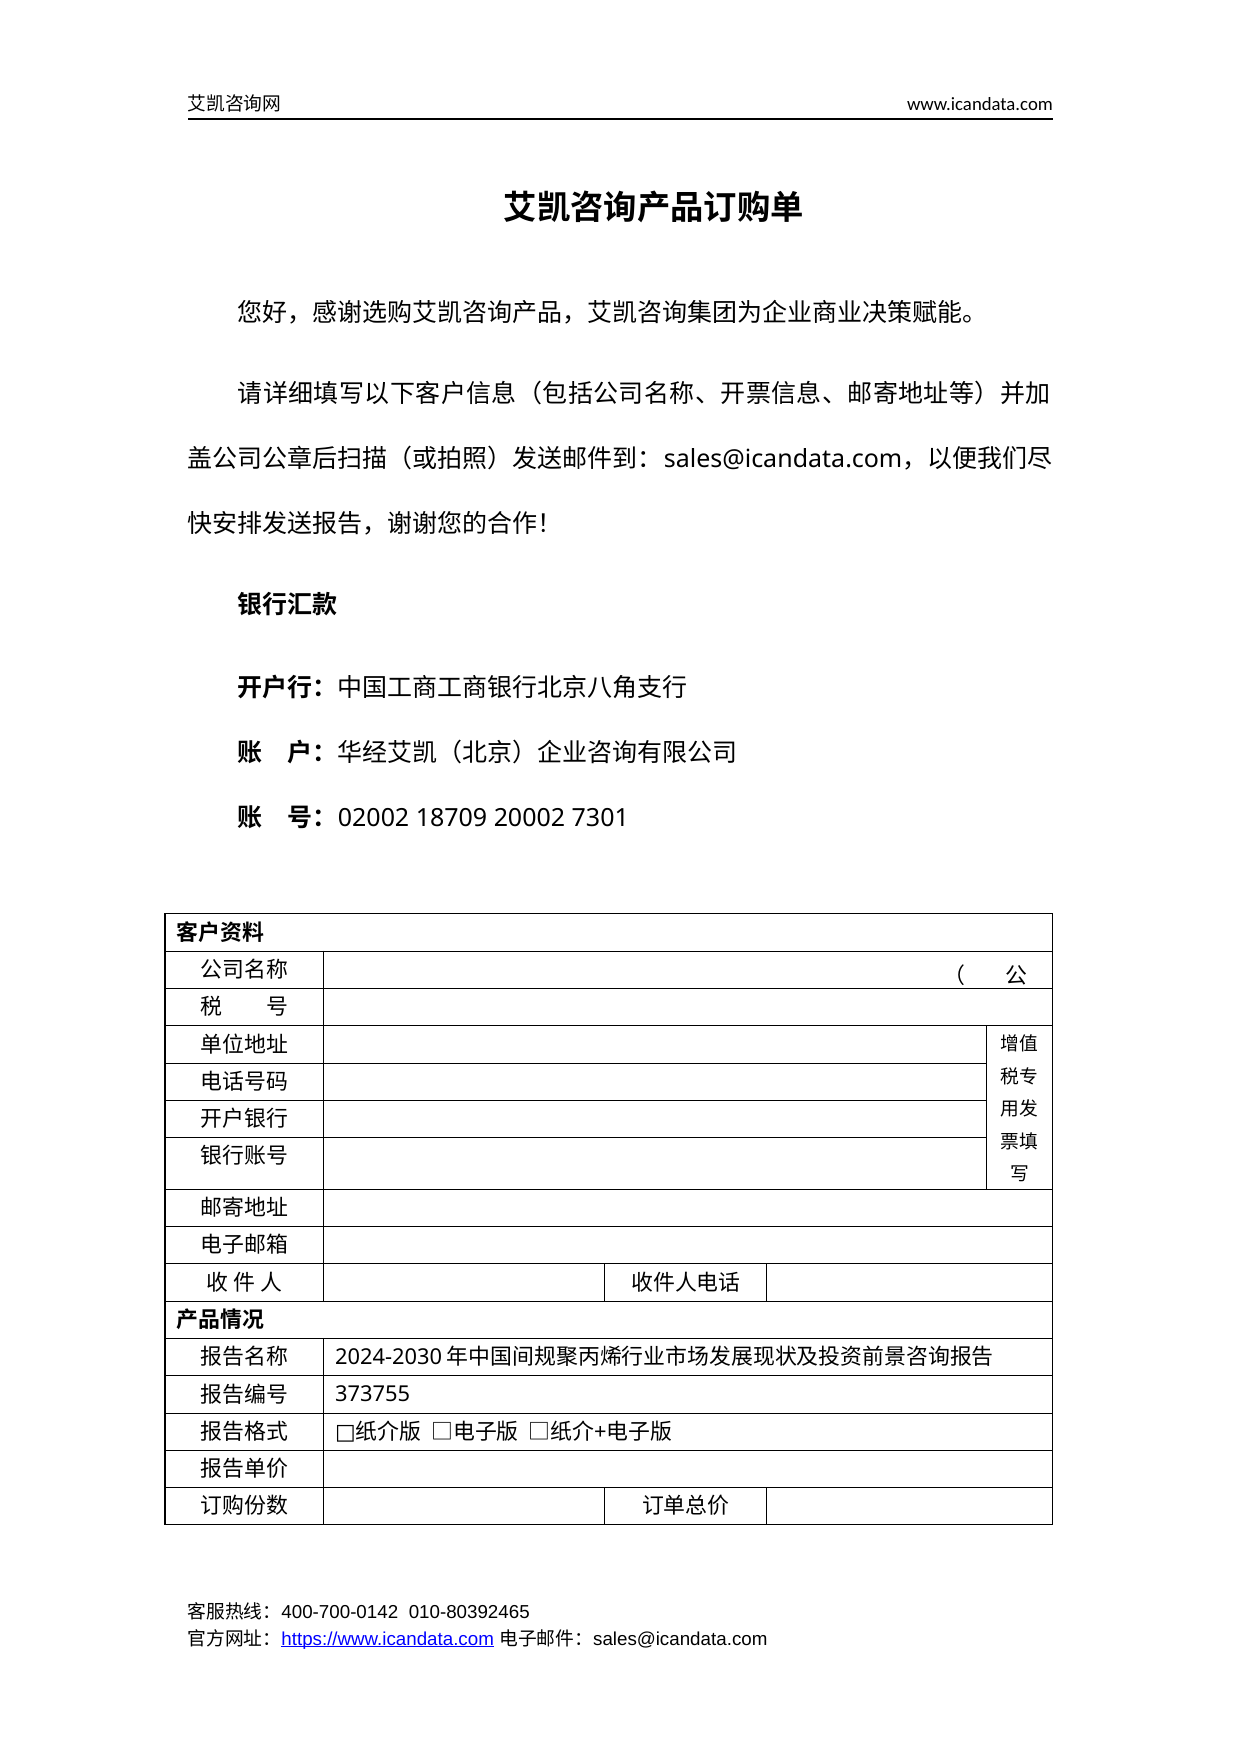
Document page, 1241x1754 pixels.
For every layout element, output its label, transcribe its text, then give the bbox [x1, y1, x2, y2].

table_cell [324, 1488, 604, 1524]
table_cell 报告名称 [166, 1339, 323, 1375]
table_cell 373755 [324, 1376, 1052, 1412]
table_cell [324, 1064, 986, 1100]
table_header 客户资料 [166, 914, 1052, 951]
table_cell [767, 1488, 1052, 1524]
text 账 户：华经艾凯（北京）企业咨询有限公司 [187, 718, 1053, 783]
table_cell 公司名称 [166, 952, 323, 988]
table_cell [324, 1026, 986, 1062]
table_cell 邮寄地址 [166, 1190, 323, 1226]
text 您好，感谢选购艾凯咨询产品，艾凯咨询集团为企业商业决策赋能。 [187, 278, 1053, 343]
table_cell 电子邮箱 [166, 1227, 323, 1263]
table_cell 收件人电话 [605, 1264, 766, 1301]
table_cell 电话号码 [166, 1064, 323, 1100]
table_cell [324, 1101, 986, 1137]
table_cell 报告格式 [166, 1414, 323, 1450]
table_cell 增值税专用发票填写 [987, 1026, 1052, 1189]
text 银行汇款 [187, 570, 1053, 635]
table_cell 银行账号 [166, 1138, 323, 1189]
table_cell 单位地址 [166, 1026, 323, 1062]
table_cell [767, 1264, 1052, 1301]
text 请详细填写以下客户信息（包括公司名称、开票信息、邮寄地址等）并加盖公司公章后扫描（或拍照）发送邮件到：sales@icandata.com，以便我们尽快安排发送报告，谢谢您的合作！ [187, 359, 1053, 554]
table_cell 报告单价 [166, 1451, 323, 1487]
table_cell [324, 1264, 604, 1301]
text 账 号：02002 18709 20002 7301 [187, 783, 1053, 848]
text 开户行：中国工商工商银行北京八角支行 [187, 653, 1053, 718]
table_cell [324, 1451, 1052, 1487]
table_cell [324, 1227, 1052, 1263]
table_cell 开户银行 [166, 1101, 323, 1137]
text 艾凯咨询产品订购单 [187, 172, 1053, 237]
table_cell □纸介版 □电子版 □纸介+电子版 [324, 1414, 1052, 1450]
table_cell 2024-2030年中国间规聚丙烯行业市场发展现状及投资前景咨询报告 [324, 1339, 1052, 1375]
table_cell [324, 989, 1052, 1025]
table_cell 订购份数 [166, 1488, 323, 1524]
table_cell [324, 1190, 1052, 1226]
table_cell [324, 1138, 986, 1189]
table_cell 税 号 [166, 989, 323, 1025]
table_cell 收 件 人 [166, 1264, 323, 1301]
table_cell 报告编号 [166, 1376, 323, 1412]
table_cell 产品情况 [166, 1302, 1052, 1338]
table_cell 订单总价 [605, 1488, 766, 1524]
table_cell [324, 952, 1052, 988]
